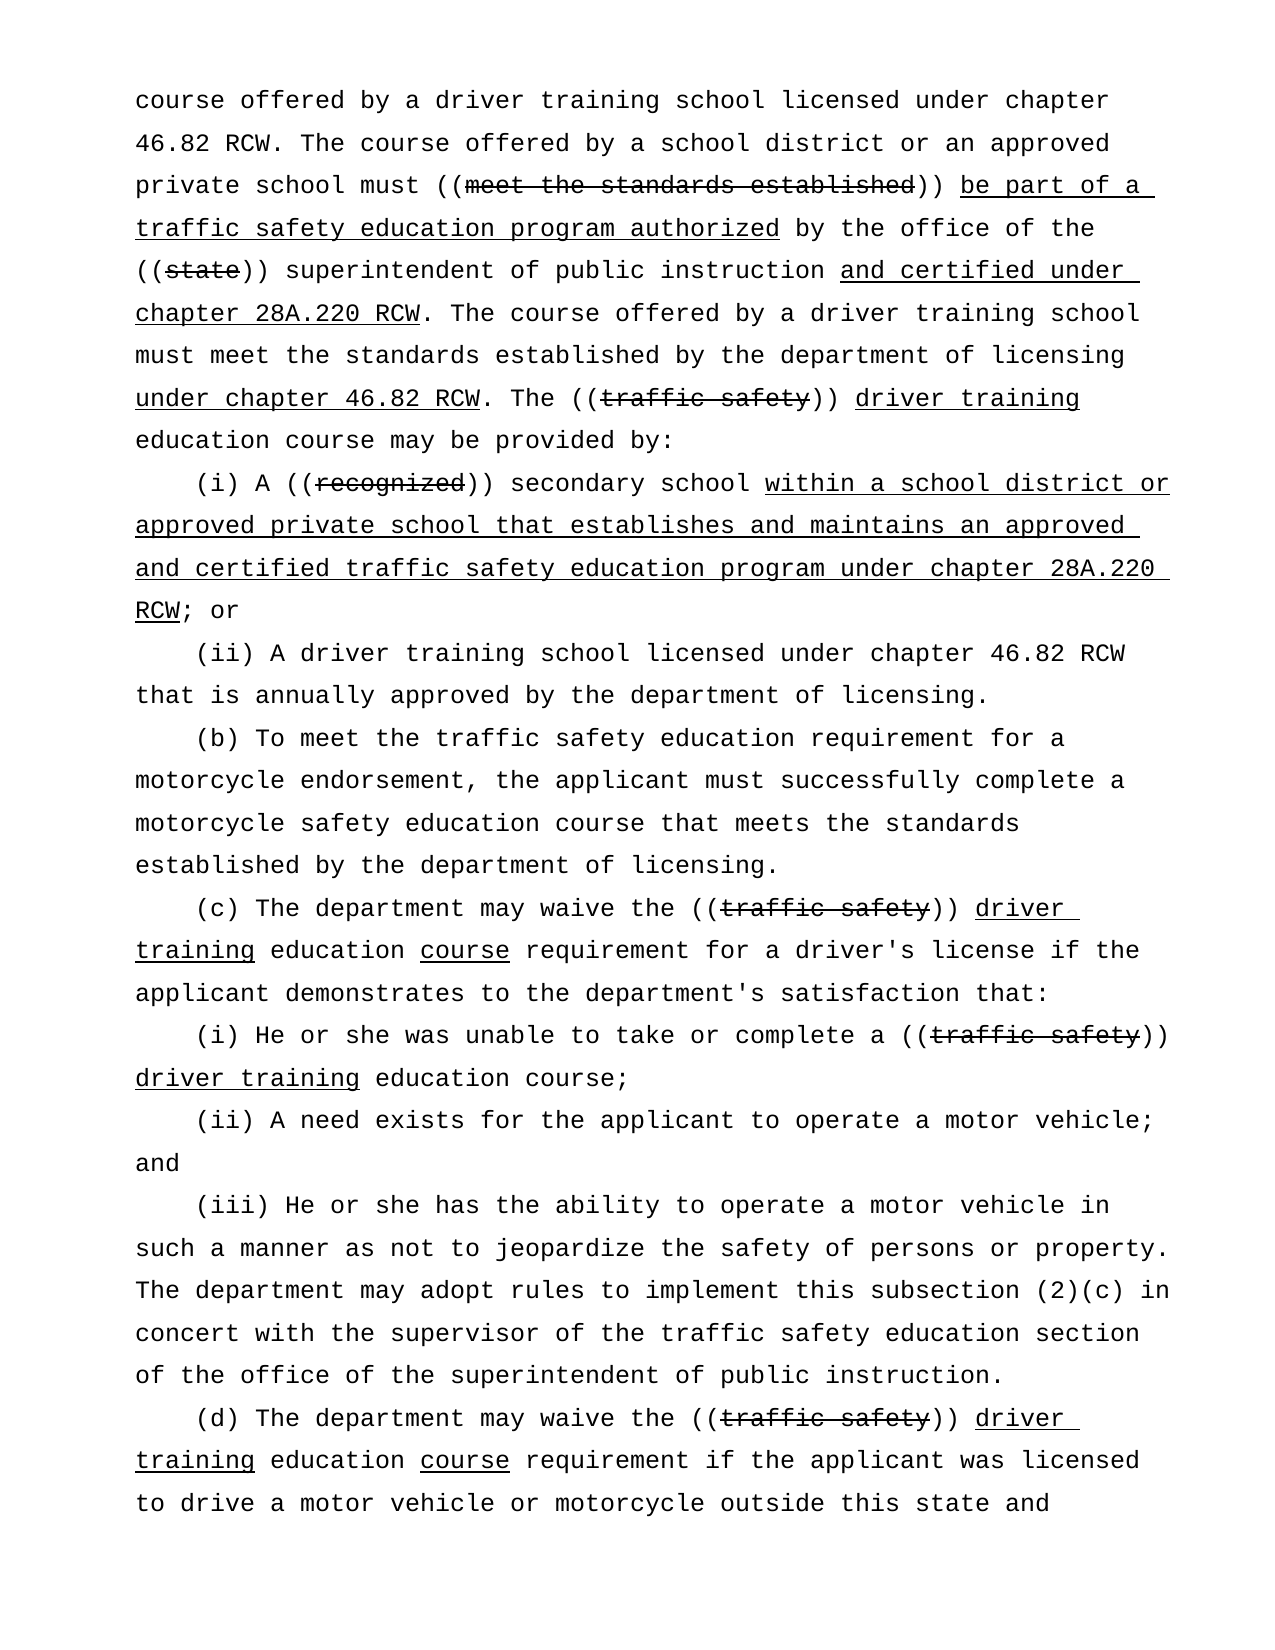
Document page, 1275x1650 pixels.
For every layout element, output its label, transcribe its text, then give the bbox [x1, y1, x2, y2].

text (i) He or she was unable to take or complete a ((traffic safety)) driver training education course; [135, 1010, 1170, 1095]
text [135, 75, 1170, 457]
text (ii) A need exists for the applicant to operate a motor vehicle; and [135, 1095, 1170, 1180]
text (i) A ((recognized)) secondary school within a school district or approved private school that establishes and maintains an approved and certified traffic safety education program under chapter 28A.220 RCW; or [135, 457, 1170, 579]
text The department may adopt rules to implement this subsection (2)(c) in concert with the supervisor of the traffic safety education section of the office of the superintendent of public instruction. [135, 1265, 1170, 1392]
text (ii) A driver training school licensed under chapter 46.82 RCW that is annually approved by the department of licensing. [135, 627, 1170, 712]
text (iii) He or she has the ability to operate a motor vehicle in such a manner as not to jeopardize the safety of persons or property. [135, 1180, 1170, 1265]
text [135, 1392, 1170, 1520]
text (b) To meet the traffic safety education requirement for a motorcycle endorsement, the applicant must successfully complete a motorcycle safety education course that meets the standards established by the department of licensing. [135, 712, 1170, 882]
text (c) The department may waive the ((traffic safety)) driver training education course requirement for a driver's license if the applicant demonstrates to the department's satisfaction that: [135, 882, 1170, 1010]
text (i) A ((recognized)) secondary school within a school district or approved private school that establishes and maintains an approved and certified traffic safety education program under chapter 28A.220 RCW; or [135, 580, 1170, 627]
